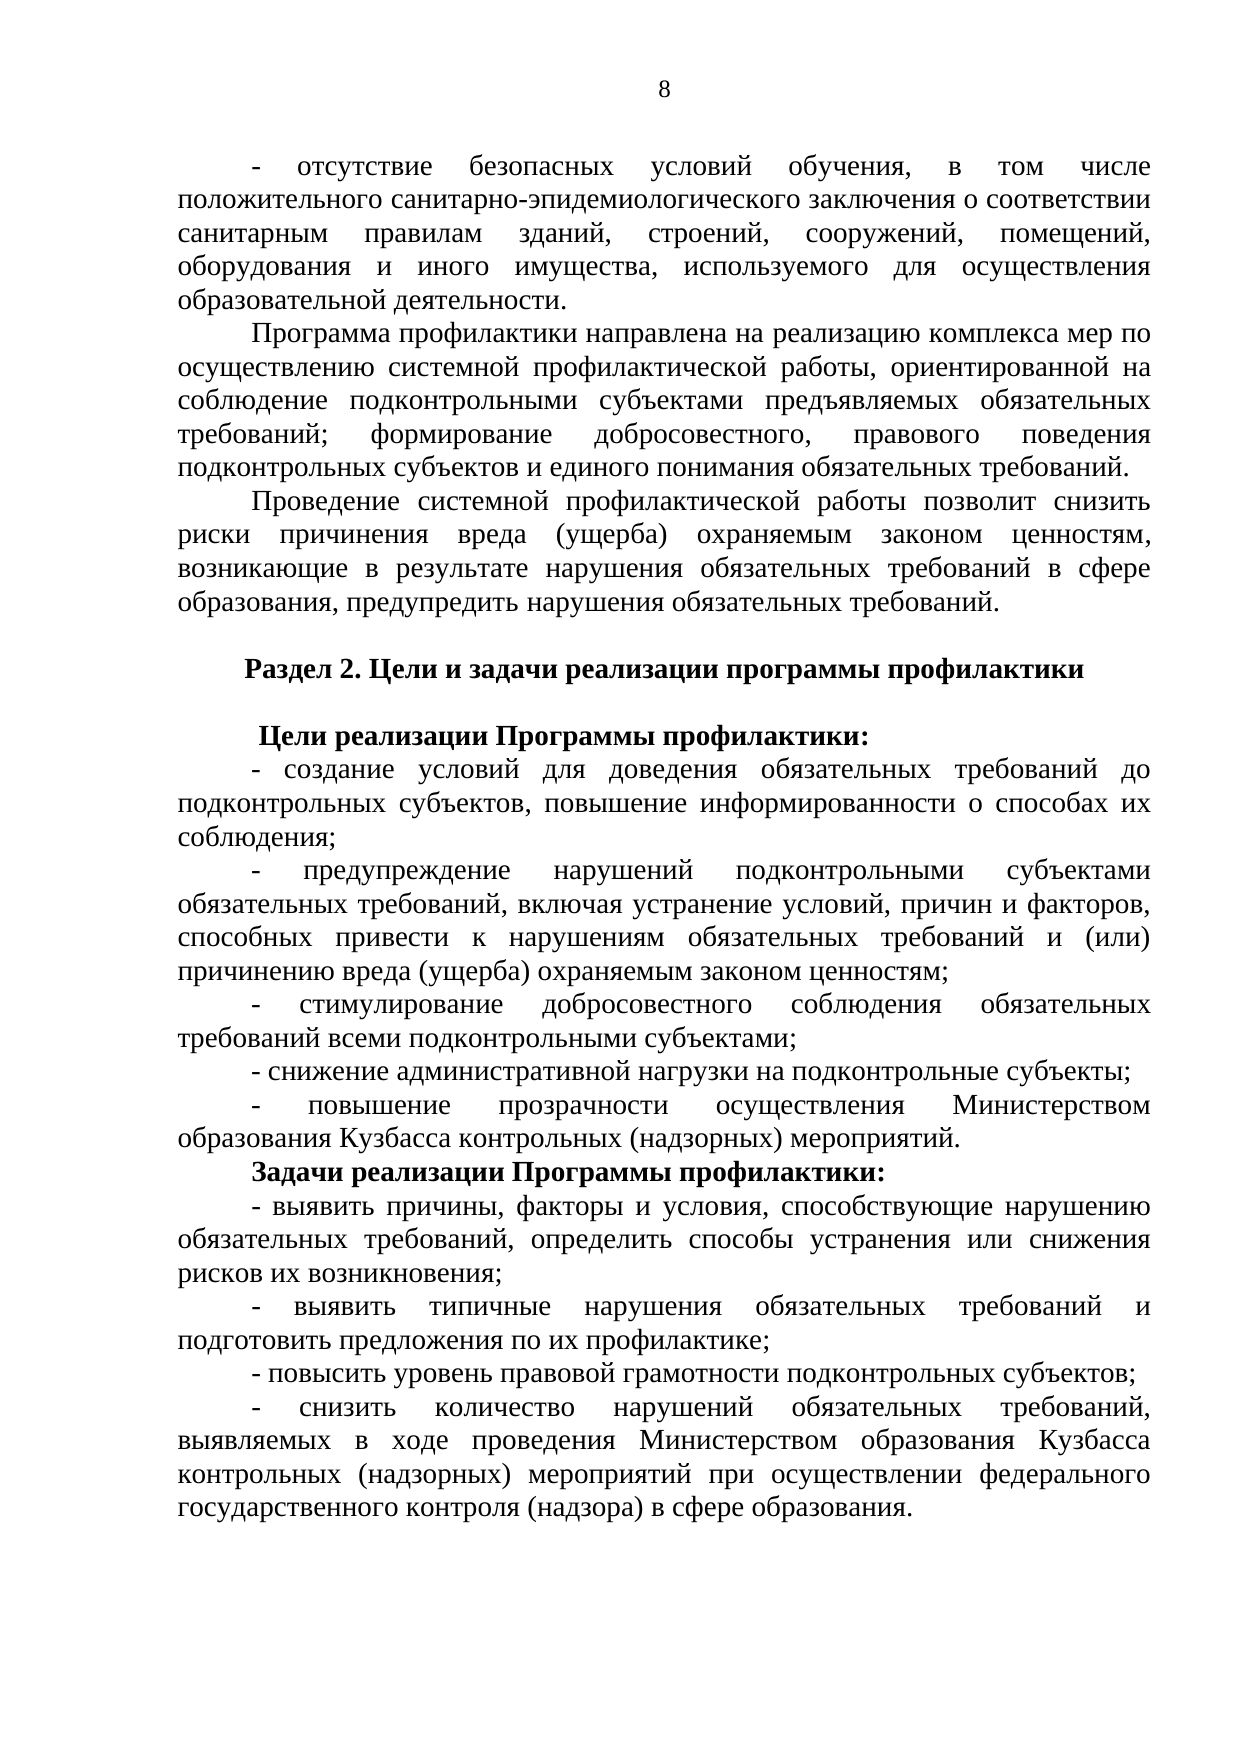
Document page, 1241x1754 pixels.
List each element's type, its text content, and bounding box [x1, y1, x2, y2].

text Задачи реализации Программы профилактики: [177, 1154, 1152, 1188]
text - создание условий для доведения обязательных требований до подконтрольных субъектов, повышение информированности о способах их соблюдения; [177, 752, 1152, 852]
text Раздел 2. Цели и задачи реализации программы профилактики [177, 651, 1152, 684]
text - выявить причины, факторы и условия, способствующие нарушению обязательных требований, определить способы устранения или снижения рисков их возникновения; [177, 1188, 1152, 1288]
text Проведение системной профилактической работы позволит снизить риски причинения вреда (ущерба) охраняемым законом ценностям, возникающие в результате нарушения обязательных требований в сфере образования, предупредить нарушения обязательных требований. [177, 483, 1152, 617]
text - повысить уровень правовой грамотности подконтрольных субъектов; [177, 1355, 1152, 1389]
text - снизить количество нарушений обязательных требований, выявляемых в ходе проведения Министерством образования Кузбасса контрольных (надзорных) мероприятий при осуществлении федерального государственного контроля (надзора) в сфере образования. [177, 1389, 1152, 1523]
text - повышение прозрачности осуществления Министерством образования Кузбасса контрольных (надзорных) мероприятий. [177, 1087, 1152, 1154]
text - предупреждение нарушений подконтрольными субъектами обязательных требований, включая устранение условий, причин и факторов, способных привести к нарушениям обязательных требований и (или) причинению вреда (ущерба) охраняемым законом ценностям; [177, 852, 1152, 986]
text Программа профилактики направлена на реализацию комплекса мер по осуществлению системной профилактической работы, ориентированной на соблюдение подконтрольными субъектами предъявляемых обязательных требований; формирование добросовестного, правового поведения подконтрольных субъектов и единого понимания обязательных требований. [177, 315, 1152, 483]
text - снижение административной нагрузки на подконтрольные субъекты; [177, 1053, 1152, 1087]
text - выявить типичные нарушения обязательных требований и подготовить предложения по их профилактике; [177, 1288, 1152, 1355]
text - стимулирование добросовестного соблюдения обязательных требований всеми подконтрольными субъектами; [177, 986, 1152, 1053]
text Цели реализации Программы профилактики: [251, 718, 1152, 752]
text - отсутствие безопасных условий обучения, в том числе положительного санитарно-эпидемиологического заключения о соответствии санитарным правилам зданий, строений, сооружений, помещений, оборудования и иного имущества, используемого для осуществления образовательной деятельности. [177, 148, 1152, 315]
